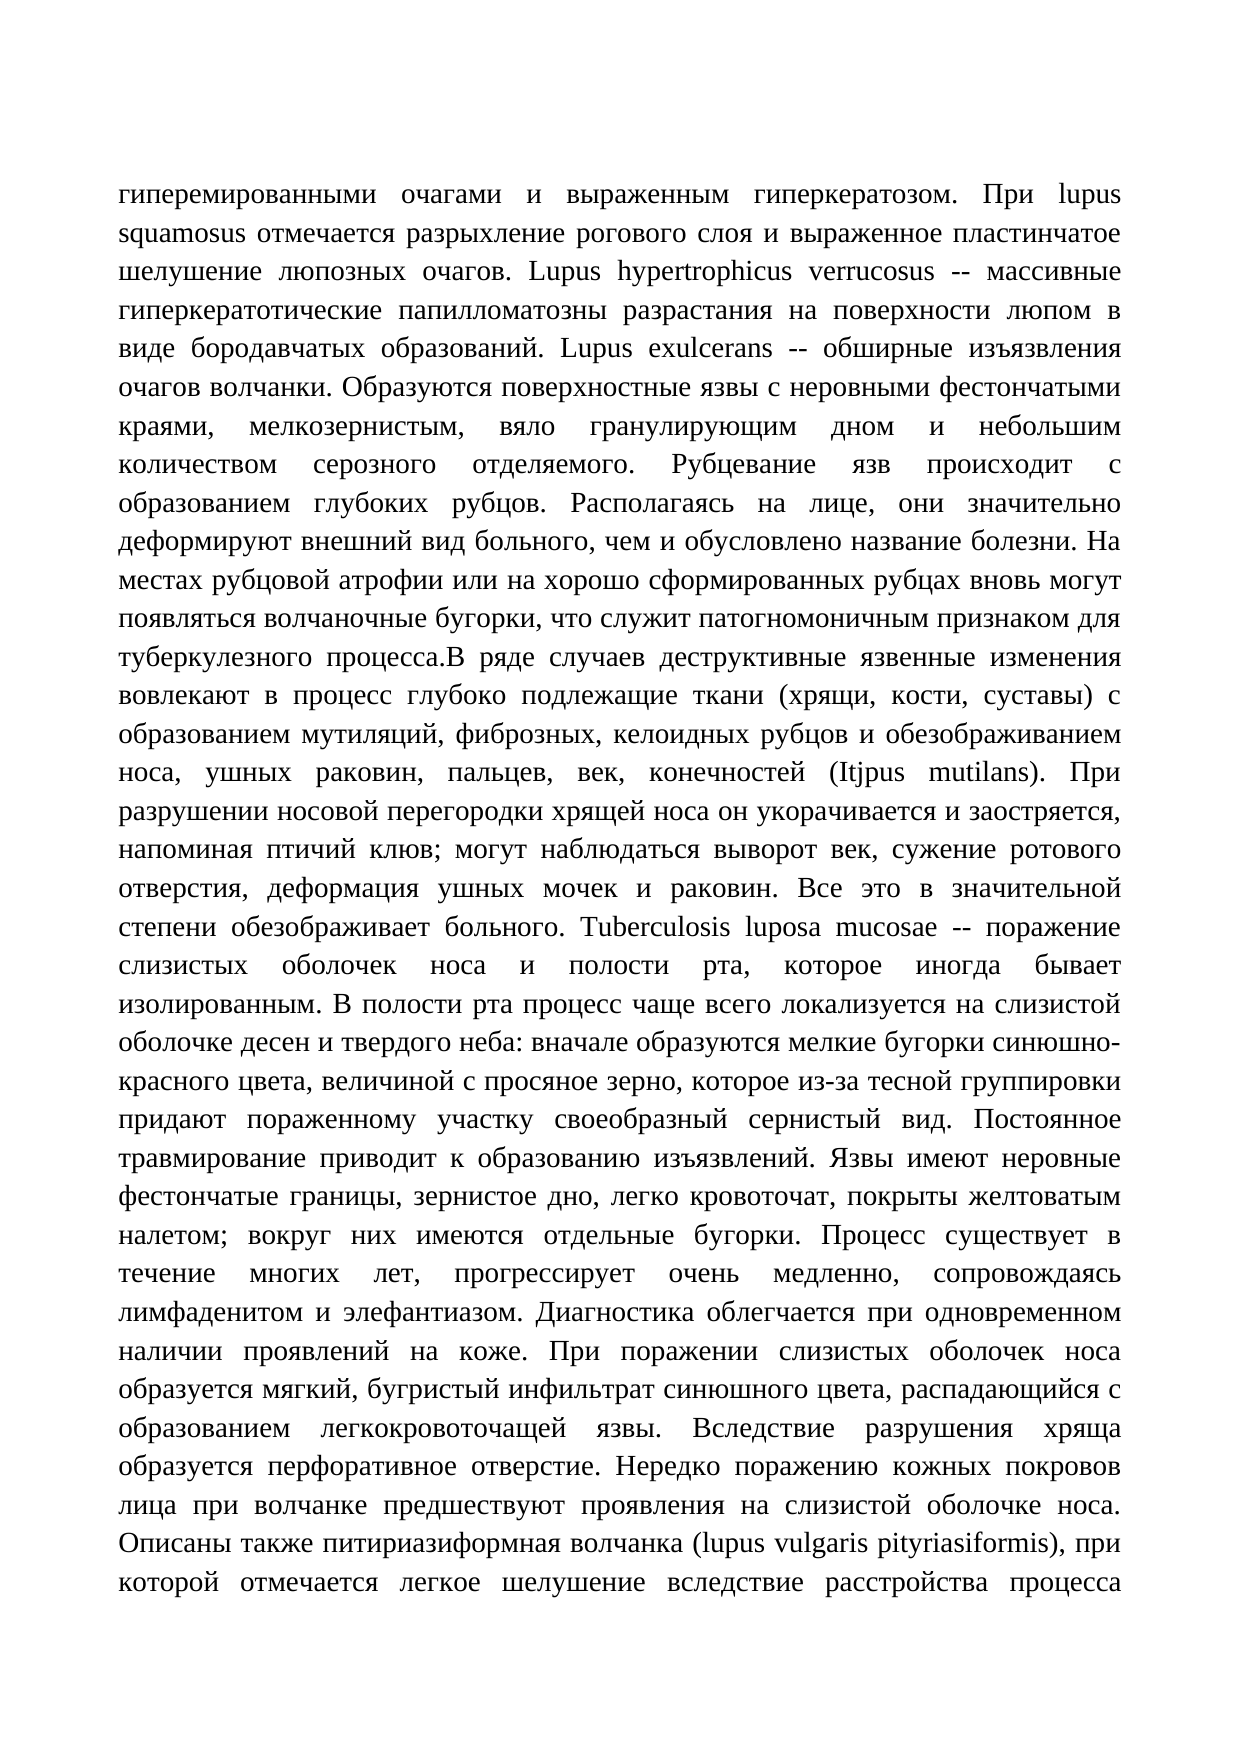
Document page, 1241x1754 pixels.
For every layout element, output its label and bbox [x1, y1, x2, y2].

text [118, 176, 1122, 1597]
